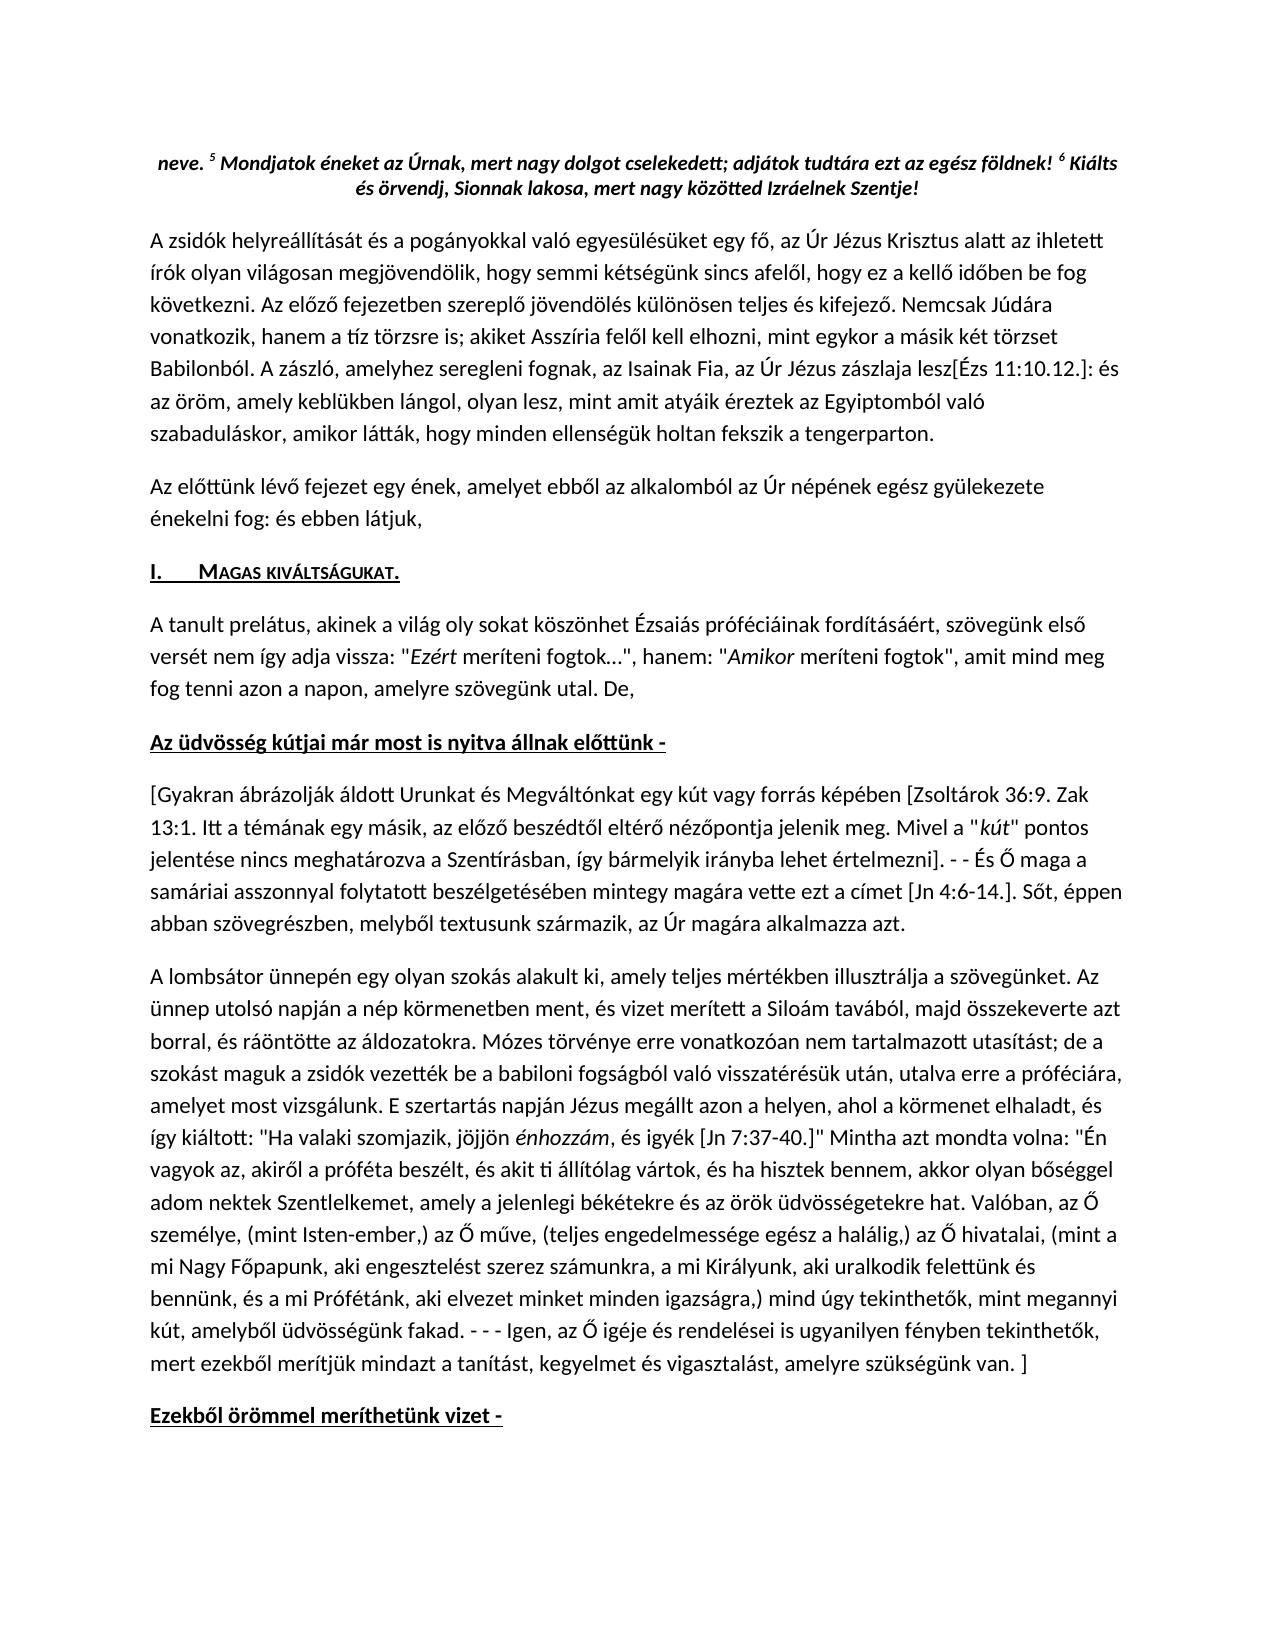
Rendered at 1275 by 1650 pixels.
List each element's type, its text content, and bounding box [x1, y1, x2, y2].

text Az előttünk lévő fejezet egy ének, amelyet ebből az alkalomból az Úr népének egész gyülekezete énekelni fog: és ebben látjuk, [150, 472, 1125, 532]
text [150, 150, 1125, 201]
text I. Magas kiváltságukat. [150, 557, 1125, 585]
text Ezekből örömmel meríthetünk vizet - [150, 1402, 1125, 1430]
text [Gyakran ábrázolják áldott Urunkat és Megváltónkat egy kút vagy forrás képében [Zsoltárok 36:9. Zak 13:1. Itt a témának egy másik, az előző beszédtől eltérő nézőpontja jelenik meg. Mivel a "kút" pontos jelentése nincs meghatározva a Szentírásban, így bármelyik irányba lehet értelmezni]. - - És Ő maga a samáriai asszonnyal folytatott beszélgetésében mintegy magára vette ezt a címet [Jn 4:6-14.]. Sőt, éppen abban szövegrészben, melyből textusunk származik, az Úr magára alkalmazza azt. [150, 781, 1125, 937]
text A lombsátor ünnepén egy olyan szokás alakult ki, amely teljes mértékben illusztrálja a szövegünket. Az ünnep utolsó napján a nép körmenetben ment, és vizet merített a Siloám tavából, majd összekeverte azt borral, és ráöntötte az áldozatokra. Mózes törvénye erre vonatkozóan nem tartalmazott utasítást; de a szokást maguk a zsidók vezették be a babiloni fogságból való visszatérésük után, utalva erre a próféciára, amelyet most vizsgálunk. E szertartás napján Jézus megállt azon a helyen, ahol a körmenet elhaladt, és így kiáltott: "Ha valaki szomjazik, jöjjön énhozzám, és igyék [Jn 7:37-40.]" Mintha azt mondta volna: "Én vagyok az, akiről a próféta beszélt, és akit ti állítólag vártok, és ha hisztek bennem, akkor olyan bőséggel adom nektek Szentlelkemet, amely a jelenlegi békétekre és az örök üdvösségetekre hat. Valóban, az Ő személye, (mint Isten-ember,) az Ő műve, (teljes engedelmessége egész a halálig,) az Ő hivatalai, (mint a mi Nagy Főpapunk, aki engesztelést szerez számunkra, a mi Királyunk, aki uralkodik felettünk és bennünk, és a mi Prófétánk, aki elvezet minket minden igazságra,) mind úgy tekinthetők, mint megannyi kút, amelyből üdvösségünk fakad. - - - Igen, az Ő igéje és rendelései is ugyanilyen fényben tekinthetők, mert ezekből merítjük mindazt a tanítást, kegyelmet és vigasztalást, amelyre szükségünk van. ] [150, 962, 1125, 1377]
text A tanult prelátus, akinek a világ oly sokat köszönhet Ézsaiás próféciáinak fordításáért, szövegünk első versét nem így adja vissza: "Ezért meríteni fogtok…", hanem: "Amikor meríteni fogtok", amit mind meg fog tenni azon a napon, amelyre szövegünk utal. De, [150, 610, 1125, 703]
text A zsidók helyreállítását és a pogányokkal való egyesülésüket egy fő, az Úr Jézus Krisztus alatt az ihletett írók olyan világosan megjövendölik, hogy semmi kétségünk sincs afelől, hogy ez a kellő időben be fog következni. Az előző fejezetben szereplő jövendölés különösen teljes és kifejező. Nemcsak Júdára vonatkozik, hanem a tíz törzsre is; akiket Asszíria felől kell elhozni, mint egykor a másik két törzset Babilonból. A zászló, amelyhez seregleni fognak, az Isainak Fia, az Úr Jézus zászlaja lesz[Ézs 11:10.12.]: és az öröm, amely keblükben lángol, olyan lesz, mint amit atyáik éreztek az Egyiptomból való szabaduláskor, amikor látták, hogy minden ellenségük holtan fekszik a tengerparton. [150, 226, 1125, 447]
text Az üdvösség kútjai már most is nyitva állnak előttünk - [150, 728, 1125, 756]
